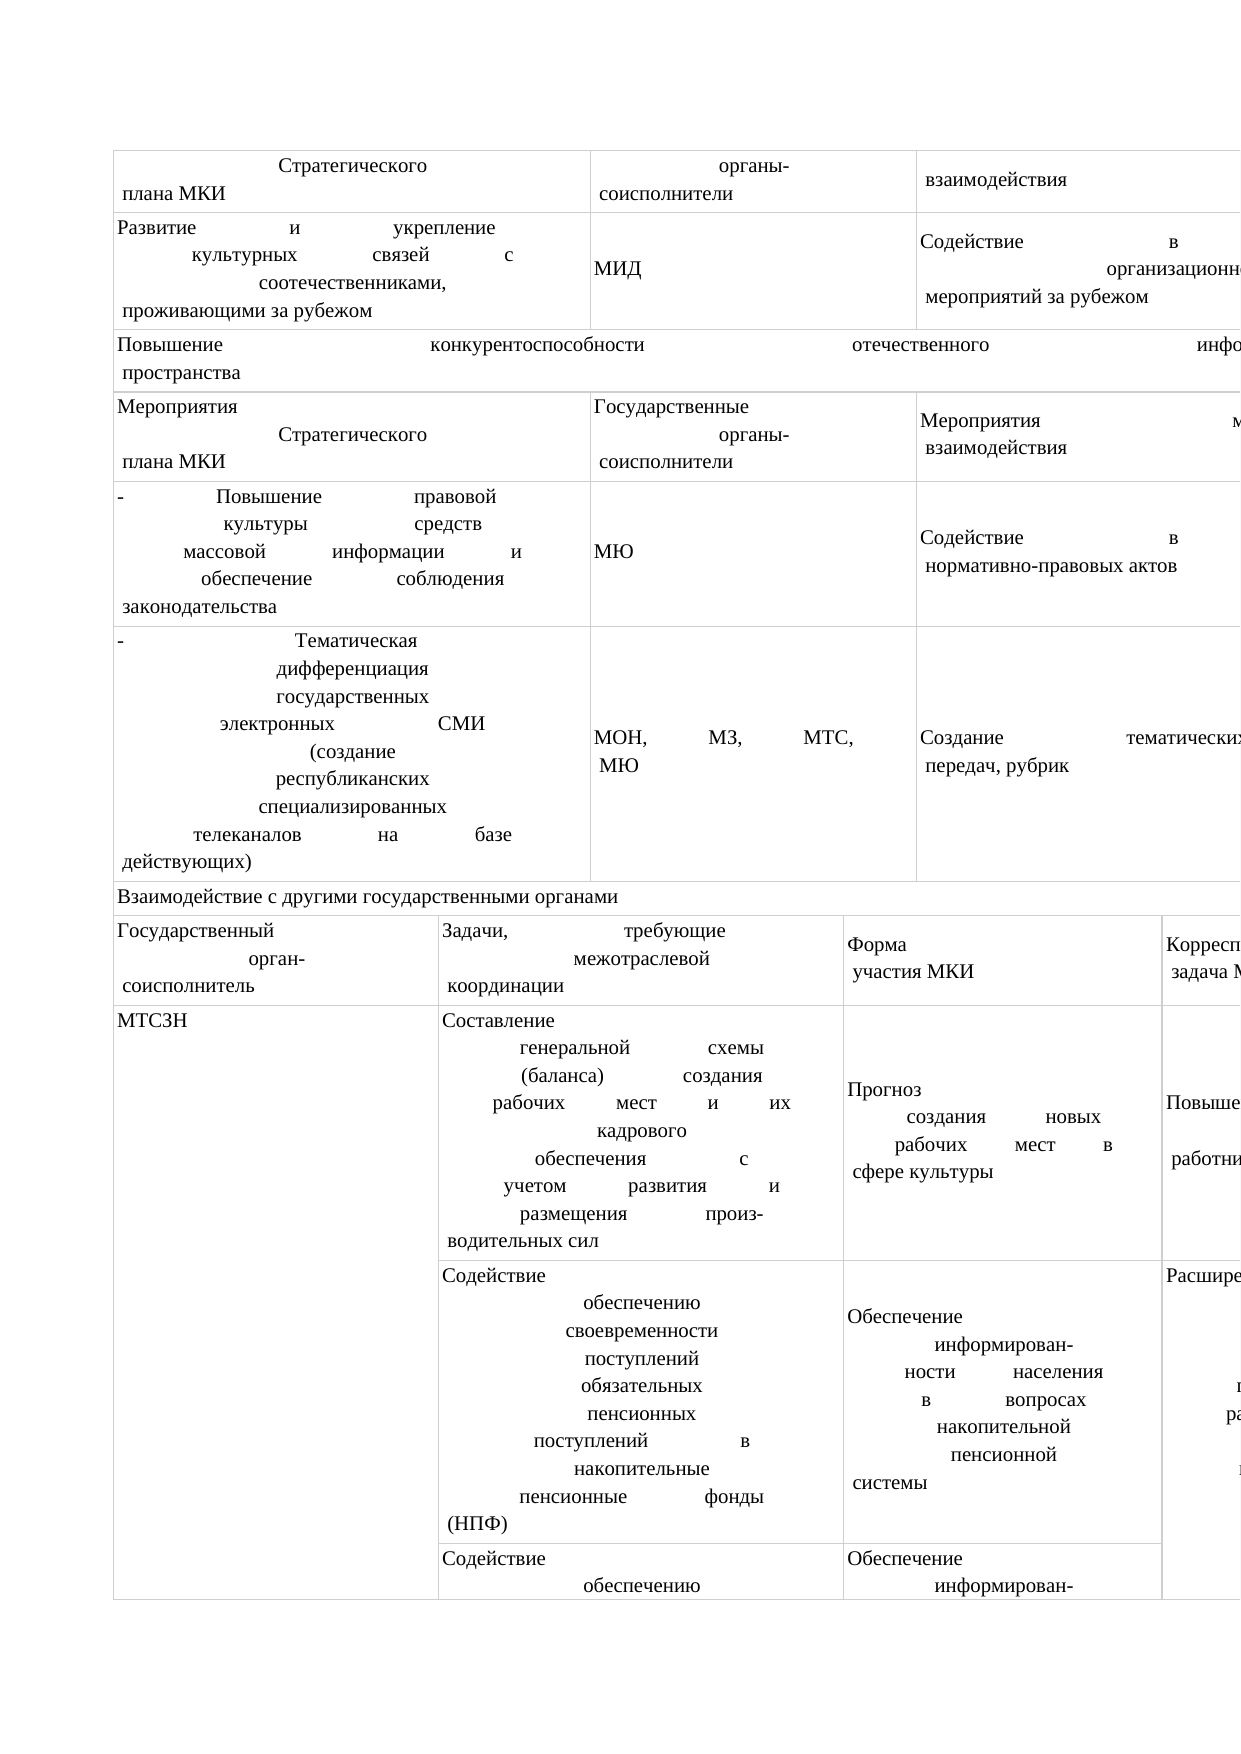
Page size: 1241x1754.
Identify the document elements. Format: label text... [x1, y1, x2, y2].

table_cell Повышение конкурентоспособности отечественного информационного пространства [114, 330, 1240, 391]
table_cell Обеспечение информирован- ности населения в вопросах накопительной пенсионной системы [844, 1261, 1161, 1543]
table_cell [917, 151, 1240, 212]
table_cell - Тематическая дифференциация государственных электронных СМИ (создание республиканских специализированных телеканалов на базе действующих) [114, 627, 590, 881]
table_cell Мероприятия межотраслевого взаимодействия [917, 393, 1240, 481]
table_cell МИД [591, 213, 916, 329]
table_cell Повышение уровня профессионализма работников культуры [1163, 1006, 1240, 1260]
table_cell Расширение и повышение эффективности информационной поддержки Стратегии развития и вхожде- ния Казахстана в число 50-ти наиболее конкурентоспособных стран мира отечественными средствами массовой информации [1163, 1261, 1240, 1599]
table_cell Государственный орган- соисполнитель [114, 916, 438, 1005]
table_cell Составление генеральной схемы (баланса) создания рабочих мест и их кадрового обеспечения с учетом развития и размещения произ- водительных сил [439, 1006, 843, 1260]
table_cell Содействие в подготовке нормативно-правовых актов [917, 482, 1240, 626]
table_cell Содействие обеспечению своевременности поступлений обязательных пенсионных поступлений в накопительные пенсионные фонды (НПФ) [439, 1261, 843, 1543]
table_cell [591, 151, 916, 212]
table_cell МОН, МЗ, МТС, МЮ [591, 627, 916, 881]
table_cell МТСЗН [114, 1006, 438, 1599]
table_cell Создание тематических каналов, передач, рубрик [917, 627, 1240, 881]
table_cell Государственные органы- соисполнители [591, 393, 916, 481]
table_cell Мероприятия Стратегического плана МКИ [114, 393, 590, 481]
table_header Взаимодействие с другими государственными органами [114, 882, 1240, 915]
table_cell Прогноз создания новых рабочих мест в сфере культуры [844, 1006, 1161, 1260]
table_cell - Повышение правовой культуры средств массовой информации и обеспечение соблюдения законодательства [114, 482, 590, 626]
table_cell Содействие в подготовке организационно-методических мероприятий за рубежом [917, 213, 1240, 329]
table_cell МЮ [591, 482, 916, 626]
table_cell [114, 151, 590, 212]
table_cell Форма участия МКИ [844, 916, 1161, 1005]
table_cell Развитие и укрепление культурных связей с соотечественниками, проживающими за рубежом [114, 213, 590, 329]
table_cell Задачи, требующие межотраслевой координации [439, 916, 843, 1005]
table_cell Корреспондирующая задача МКИ [1163, 916, 1240, 1005]
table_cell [439, 1544, 843, 1599]
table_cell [844, 1544, 1161, 1599]
